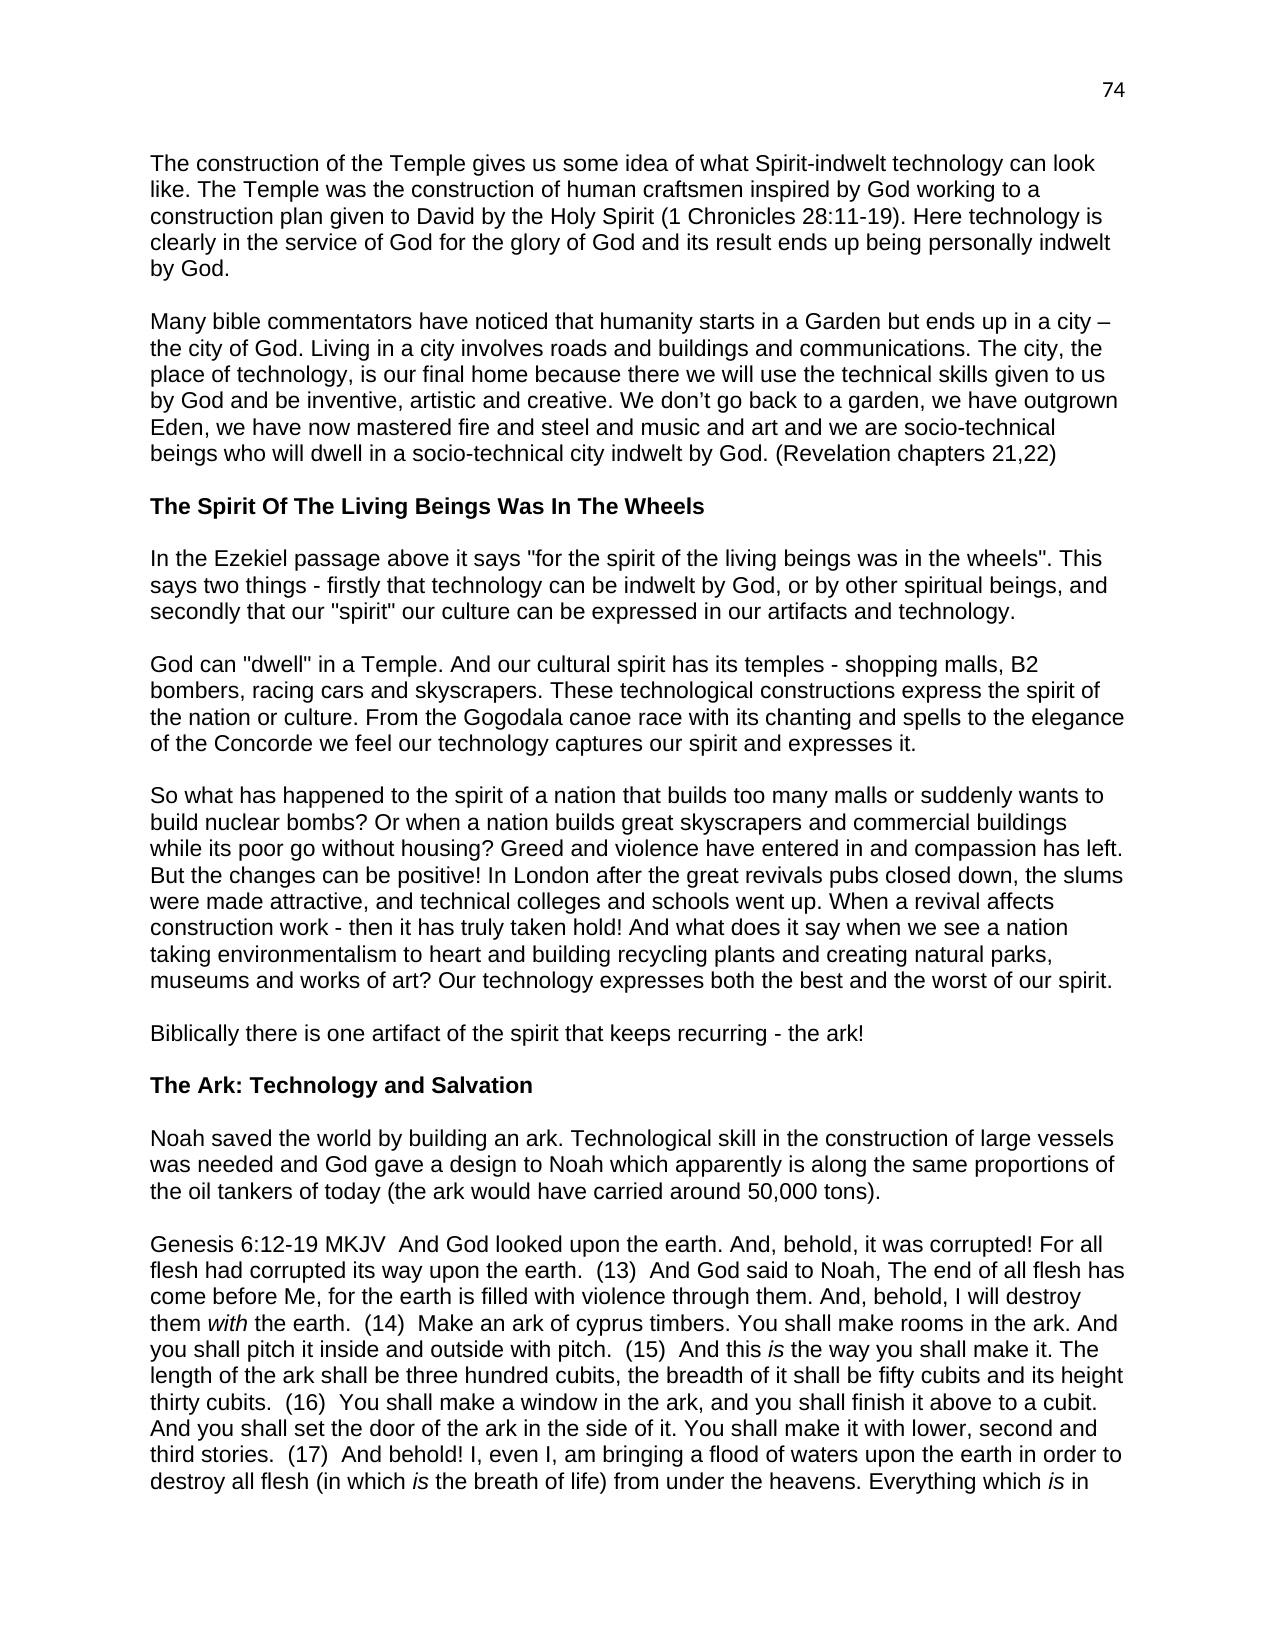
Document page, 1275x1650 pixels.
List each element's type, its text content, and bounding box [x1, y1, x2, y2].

text Noah saved the world by building an ark. Technological skill in the construction of large vessels was needed and God gave a design to Noah which apparently is along the same proportions of the oil tankers of today (the ark would have carried around 50,000 tons). [150, 1125, 1125, 1204]
text The Spirit Of The Living Beings Was In The Wheels [150, 493, 1125, 519]
text Biblically there is one artifact of the spirit that keeps recurring - the ark! [150, 1020, 1125, 1046]
text God can "dwell" in a Temple. And our cultural spirit has its temples - shopping malls, B2 bombers, racing cars and skyscrapers. These technological constructions express the spirit of the nation or culture. From the Gogodala canoe race with its chanting and spells to the elegance of the Concorde we feel our technology captures our spirit and expresses it. [150, 651, 1125, 756]
text In the Ezekiel passage above it says "for the spirit of the living beings was in the wheels". This says two things - firstly that technology can be indwelt by God, or by other spiritual beings, and secondly that our "spirit" our culture can be expressed in our artifacts and technology. [150, 545, 1125, 624]
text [150, 1231, 1125, 1494]
text The Ark: Technology and Salvation [150, 1072, 1125, 1099]
text Many bible commentators have noticed that humanity starts in a Garden but ends up in a city – the city of God. Living in a city involves roads and buildings and communications. The city, the place of technology, is our final home because there we will use the technical skills given to us by God and be inventive, artistic and creative. We don’t go back to a garden, we have outgrown Eden, we have now mastered fire and steel and music and art and we are socio-technical beings who will dwell in a socio-technical city indwelt by God. (Revelation chapters 21,22) [150, 308, 1125, 466]
text The construction of the Temple gives us some idea of what Spirit-indwelt technology can look like. The Temple was the construction of human craftsmen inspired by God working to a construction plan given to David by the Holy Spirit (1 Chronicles 28:11-19). Here technology is clearly in the service of God for the glory of God and its result ends up being personally indwelt by God. [150, 150, 1125, 282]
text So what has happened to the spirit of a nation that builds too many malls or suddenly wants to build nuclear bombs? Or when a nation builds great skyscrapers and commercial buildings while its poor go without housing? Greed and violence have entered in and compassion has left. But the changes can be positive! In London after the great revivals pubs closed down, the slums were made attractive, and technical colleges and schools went up. When a revival affects construction work - then it has truly taken hold! And what does it say when we see a nation taking environmentalism to heart and building recycling plants and creating natural parks, museums and works of art? Our technology expresses both the best and the worst of our spirit. [150, 782, 1125, 993]
